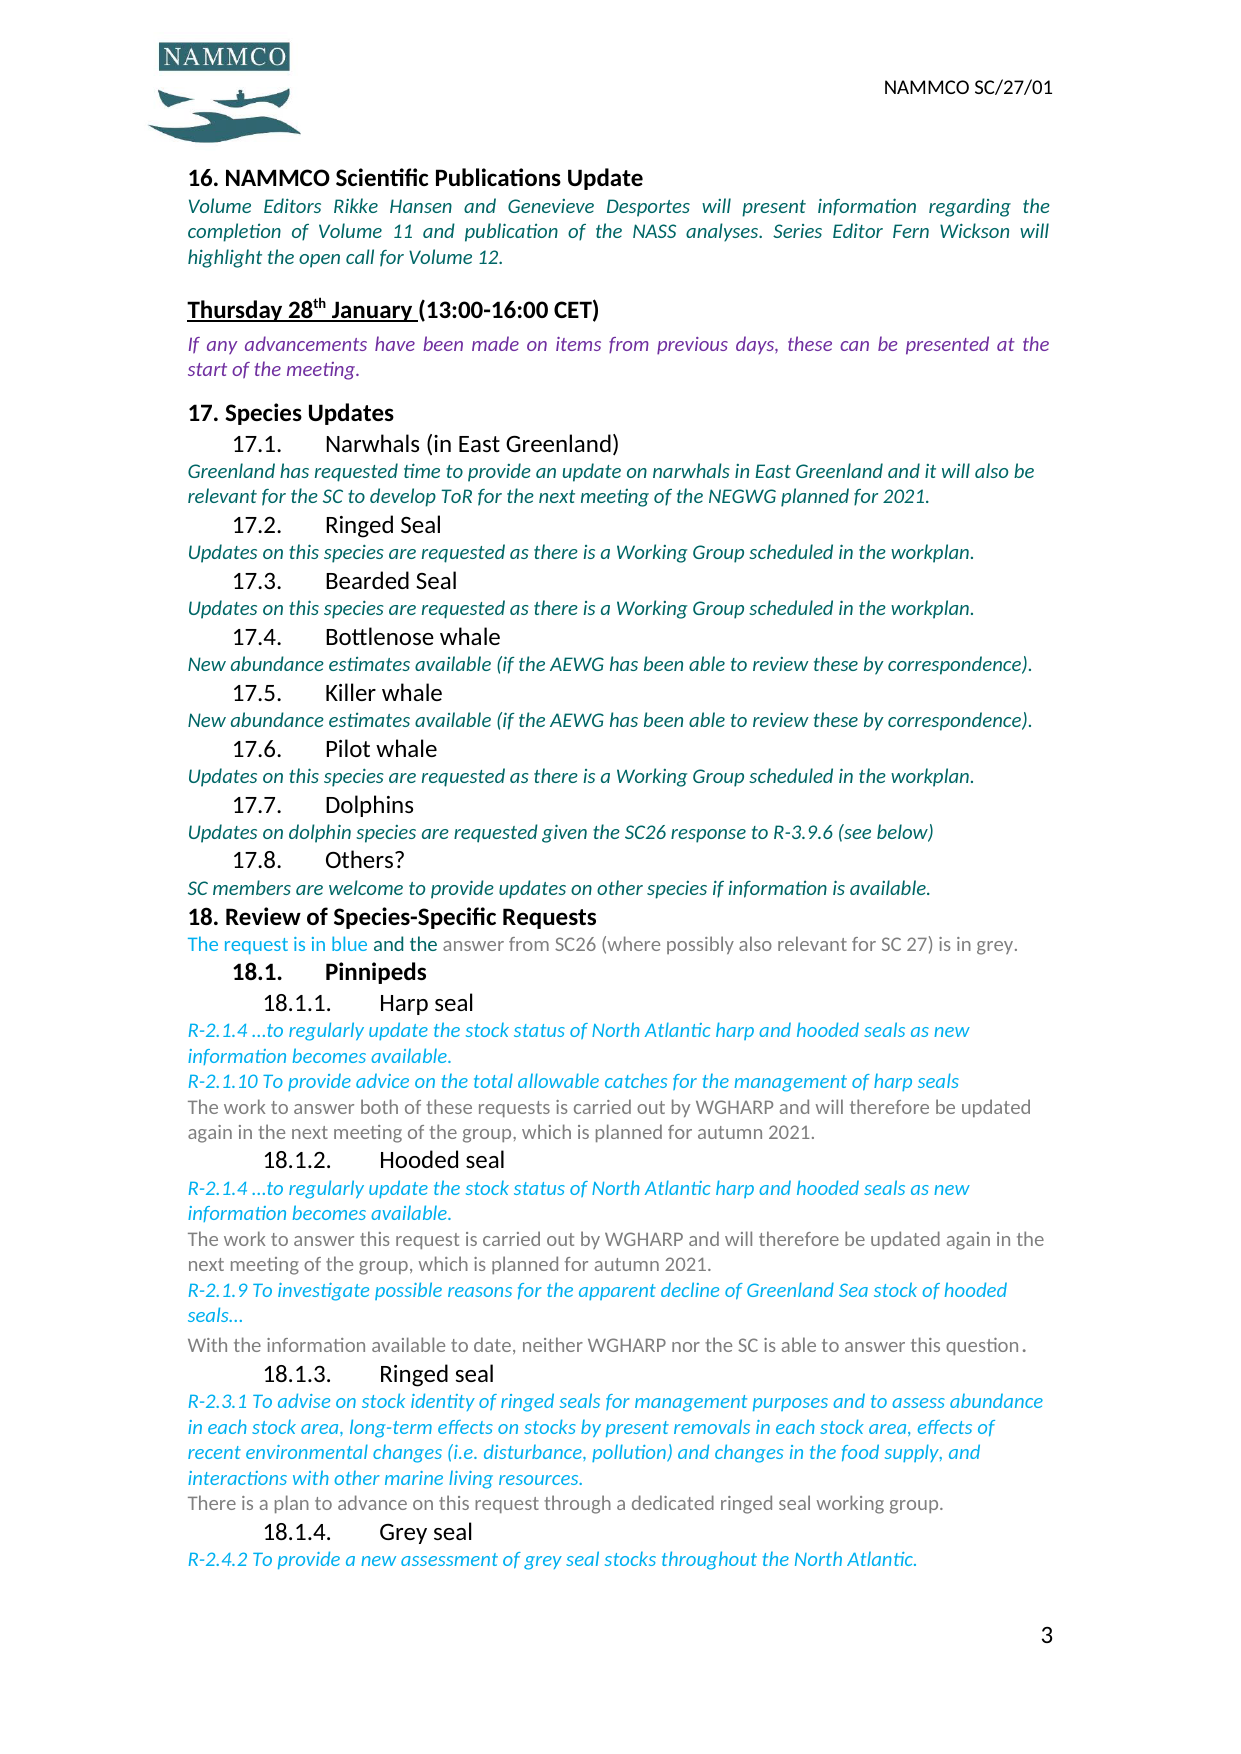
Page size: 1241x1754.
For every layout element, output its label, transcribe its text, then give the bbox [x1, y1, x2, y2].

subtitle Thursday 28th January (13:00-16:00 CET) [187, 294, 1053, 325]
list Review of Species-Specific Requests [187, 901, 1053, 931]
text The work to answer both of these requests is carried out by WGHARP and will therefore be updated again in the next meeting of the group, which is planned for autumn 2021. [187, 1094, 1053, 1145]
text New abundance estimates available (if the AEWG has been able to review these by correspondence). [187, 707, 1053, 733]
list Dolphins [232, 789, 1053, 819]
list Ringed Seal [232, 509, 1053, 539]
list Narwhals (in East Greenland) [232, 428, 1053, 458]
text R-2.3.1 To advise on stock identity of ringed seals for management purposes and to assess abundance in each stock area, long-term effects on stocks by present removals in each stock area, effects of recent environmental changes (i.e. disturbance, pollution) and changes in the food supply, and interactions with other marine living resources. [187, 1389, 1053, 1490]
list Killer whale [232, 677, 1053, 707]
list Ringed seal [262, 1358, 1053, 1389]
text The work to answer this request is carried out by WGHARP and will therefore be updated again in the next meeting of the group, which is planned for autumn 2021. [187, 1226, 1053, 1277]
text Updates on dolphin species are requested given the SC26 response to R-3.9.6 (see below) [187, 819, 1053, 845]
text With the information available to date, neither WGHARP nor the SC is able to answer this question. [187, 1328, 1053, 1358]
list Species Updates [187, 397, 1053, 428]
text There is a plan to advance on this request through a dedicated ringed seal working group. [187, 1490, 1053, 1516]
list Bearded Seal [232, 565, 1053, 596]
text R-2.4.2 To provide a new assessment of grey seal stocks throughout the North Atlantic. [187, 1546, 1053, 1572]
text Updates on this species are requested as there is a Working Group scheduled in the workplan. [187, 763, 1053, 789]
text Volume Editors Rikke Hansen and Genevieve Desportes will present information regarding the completion of Volume 11 and publication of the NASS analyses. Series Editor Fern Wickson will highlight the open call for Volume 12. [187, 193, 1053, 269]
list Bottlenose whale [232, 621, 1053, 651]
list Hooded seal [262, 1145, 1053, 1175]
text Greenland has requested time to provide an update on narwhals in East Greenland and it will also be relevant for the SC to develop ToR for the next meeting of the NEGWG planned for 2021. [187, 458, 1053, 509]
text The request is in blue and the answer from SC26 (where possibly also relevant for SC 27) is in grey. [187, 931, 1053, 957]
list Harp seal [262, 987, 1053, 1018]
text R-2.1.4 …to regularly update the stock status of North Atlantic harp and hooded seals as new information becomes available. [187, 1018, 1053, 1068]
list Pinnipeds [232, 957, 1053, 987]
list Pilot whale [232, 733, 1053, 763]
list Grey seal [262, 1516, 1053, 1546]
list NAMMCO Scientific Publications Update [187, 162, 1053, 193]
text R-2.1.9 To investigate possible reasons for the apparent decline of Greenland Sea stock of hooded seals… [187, 1277, 1053, 1328]
text Updates on this species are requested as there is a Working Group scheduled in the workplan. [187, 539, 1053, 565]
text Updates on this species are requested as there is a Working Group scheduled in the workplan. [187, 596, 1053, 621]
text New abundance estimates available (if the AEWG has been able to review these by correspondence). [187, 651, 1053, 677]
list Others? [232, 845, 1053, 875]
text SC members are welcome to provide updates on other species if information is available. [187, 875, 1053, 901]
text If any advancements have been made on items from previous days, these can be presented at the start of the meeting. [187, 331, 1053, 382]
text R-2.1.10 To provide advice on the total allowable catches for the management of harp seals [187, 1068, 1053, 1094]
text R-2.1.4 …to regularly update the stock status of North Atlantic harp and hooded seals as new information becomes available. [187, 1175, 1053, 1226]
